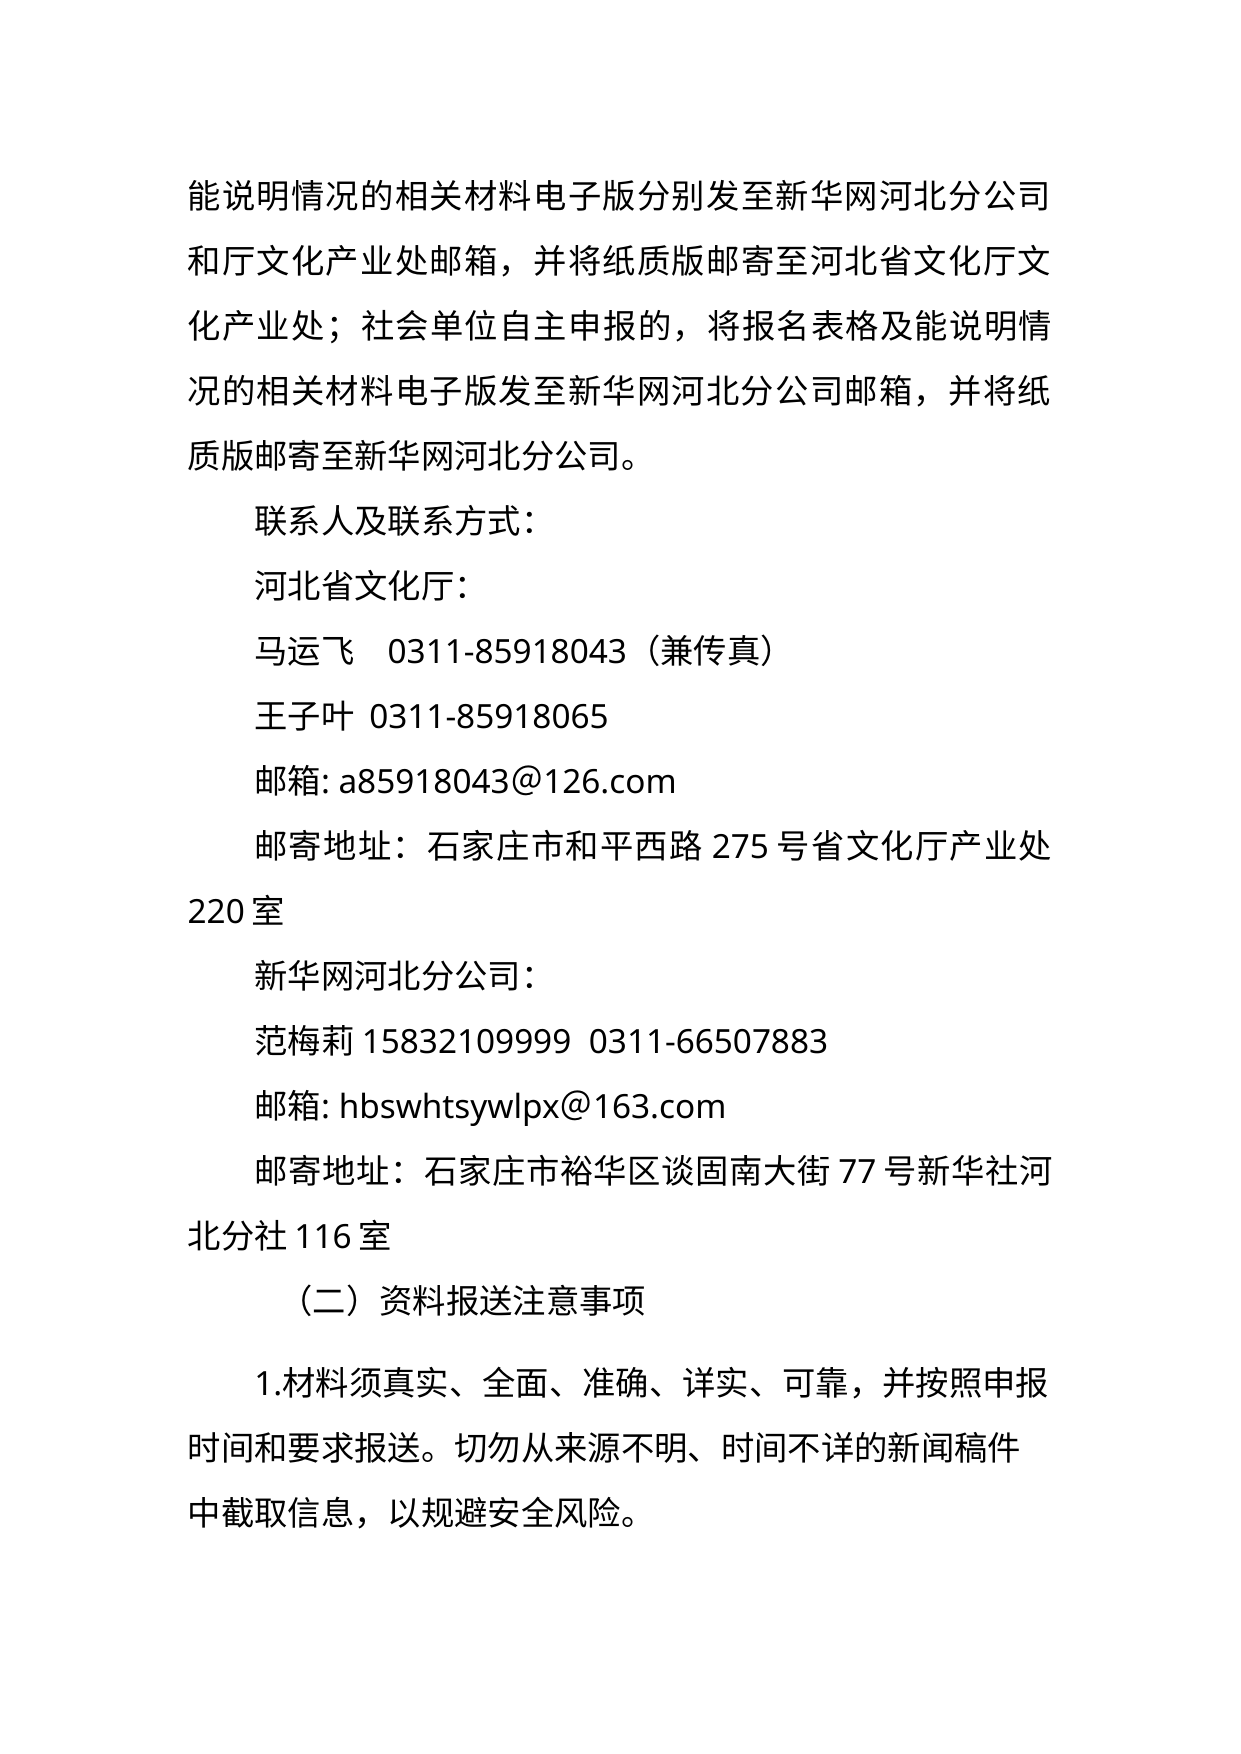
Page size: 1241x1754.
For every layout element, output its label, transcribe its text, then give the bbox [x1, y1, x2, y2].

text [187, 162, 1053, 487]
text （二）资料报送注意事项 [187, 1267, 1053, 1332]
text 邮箱: hbswhtsywlpx＠163.com [187, 1072, 1053, 1137]
text 范梅莉 15832109999 0311-66507883 [187, 1007, 1053, 1072]
text 邮寄地址：石家庄市和平西路275号省文化厅产业处220室 [187, 812, 1053, 942]
text 新华网河北分公司： [187, 942, 1053, 1007]
text 邮箱: a85918043＠126.com [187, 747, 1053, 812]
text 邮寄地址：石家庄市裕华区谈固南大街77号新华社河北分社116室 [187, 1137, 1053, 1267]
text 马运飞 0311-85918043（兼传真） [187, 617, 1053, 682]
text 河北省文化厅： [187, 552, 1053, 617]
text 联系人及联系方式： [187, 487, 1053, 552]
list 1.材料须真实、全面、准确、详实、可靠，并按照申报时间和要求报送。切勿从来源不明、时间不详的新闻稿件中截取信息，以规避安全风险。 [187, 1348, 1053, 1543]
text 王子叶 0311-85918065 [187, 682, 1053, 747]
